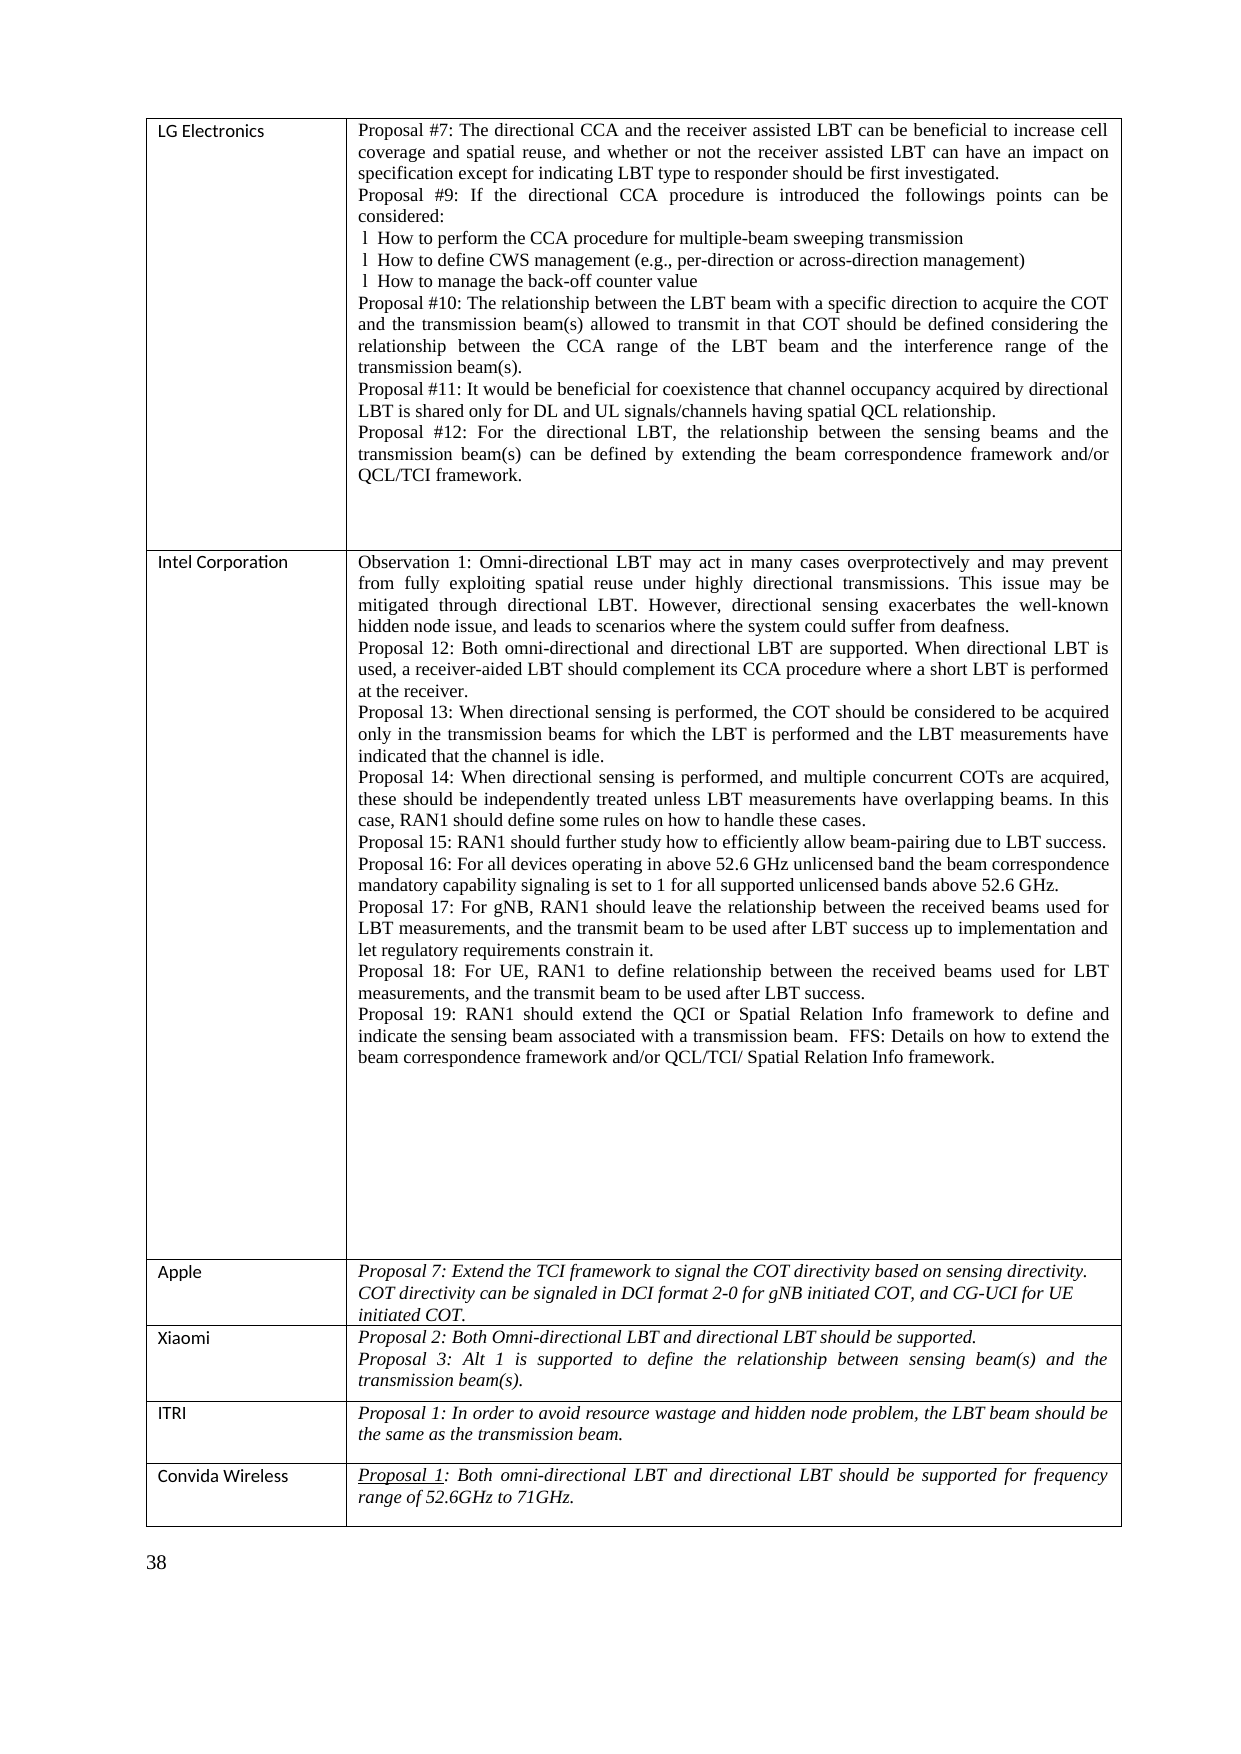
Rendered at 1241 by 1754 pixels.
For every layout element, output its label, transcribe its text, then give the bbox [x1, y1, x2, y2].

table_cell ITRI [147, 1402, 346, 1463]
table_cell LG Electronics [147, 119, 346, 549]
table_cell Xiaomi [147, 1326, 346, 1401]
table_cell Proposal 1: In order to avoid resource wastage and hidden node problem, the LBT beam should be the same as the transmission beam. [347, 1402, 1121, 1463]
table_cell Proposal 2: Both Omni-directional LBT and directional LBT should be supported. Proposal 3: Alt 1 is supported to define the relationship between sensing beam(s) and the transmission beam(s). [347, 1326, 1121, 1401]
table_cell Intel Corporation [147, 551, 346, 1259]
table_cell Observation 1: Omni-directional LBT may act in many cases overprotectively and may prevent from fully exploiting spatial reuse under highly directional transmissions. This issue may be mitigated through directional LBT. However, directional sensing exacerbates the well-known hidden node issue, and leads to scenarios where the system could suffer from deafness. Proposal 12: Both omni-directional and directional LBT are supported. When directional LBT is used, a receiver-aided LBT should complement its CCA procedure where a short LBT is performed at the receiver. Proposal 13: When directional sensing is performed, the COT should be considered to be acquired only in the transmission beams for which the LBT is performed and the LBT measurements have indicated that the channel is idle. Proposal 14: When directional sensing is performed, and multiple concurrent COTs are acquired, these should be independently treated unless LBT measurements have overlapping beams. In this case, RAN1 should define some rules on how to handle these cases. Proposal 15: RAN1 should further study how to efficiently allow beam-pairing due to LBT success. Proposal 16: For all devices operating in above 52.6 GHz unlicensed band the beam correspondence mandatory capability signaling is set to 1 for all supported unlicensed bands above 52.6 GHz. Proposal 17: For gNB, RAN1 should leave the relationship between the received beams used for LBT measurements, and the transmit beam to be used after LBT success up to implementation and let regulatory requirements constrain it. Proposal 18: For UE, RAN1 to define relationship between the received beams used for LBT measurements, and the transmit beam to be used after LBT success. Proposal 19: RAN1 should extend the QCI or Spatial Relation Info framework to define and indicate the sensing beam associated with a transmission beam. FFS: Details on how to extend the beam correspondence framework and/or QCL/TCI/ Spatial Relation Info framework. [347, 551, 1121, 1259]
table_cell Proposal 7: Extend the TCI framework to signal the COT directivity based on sensing directivity. COT directivity can be signaled in DCI format 2-0 for gNB initiated COT, and CG-UCI for UE initiated COT. [347, 1260, 1121, 1325]
table_cell Proposal #7: The directional CCA and the receiver assisted LBT can be beneficial to increase cell coverage and spatial reuse, and whether or not the receiver assisted LBT can have an impact on specification except for indicating LBT type to responder should be first investigated. Proposal #9: If the directional CCA procedure is introduced the followings points can be considered: l How to perform the CCA procedure for multiple-beam sweeping transmission l How to define CWS management (e.g., per-direction or across-direction management) l How to manage the back-off counter value Proposal #10: The relationship between the LBT beam with a specific direction to acquire the COT and the transmission beam(s) allowed to transmit in that COT should be defined considering the relationship between the CCA range of the LBT beam and the interference range of the transmission beam(s). Proposal #11: It would be beneficial for coexistence that channel occupancy acquired by directional LBT is shared only for DL and UL signals/channels having spatial QCL relationship. Proposal #12: For the directional LBT, the relationship between the sensing beams and the transmission beam(s) can be defined by extending the beam correspondence framework and/or QCL/TCI framework. [347, 119, 1121, 549]
table_cell Apple [147, 1260, 346, 1325]
table_cell Proposal 1: Both omni-directional LBT and directional LBT should be supported for frequency range of 52.6GHz to 71GHz. [347, 1464, 1121, 1526]
table_cell Convida Wireless [147, 1464, 346, 1526]
